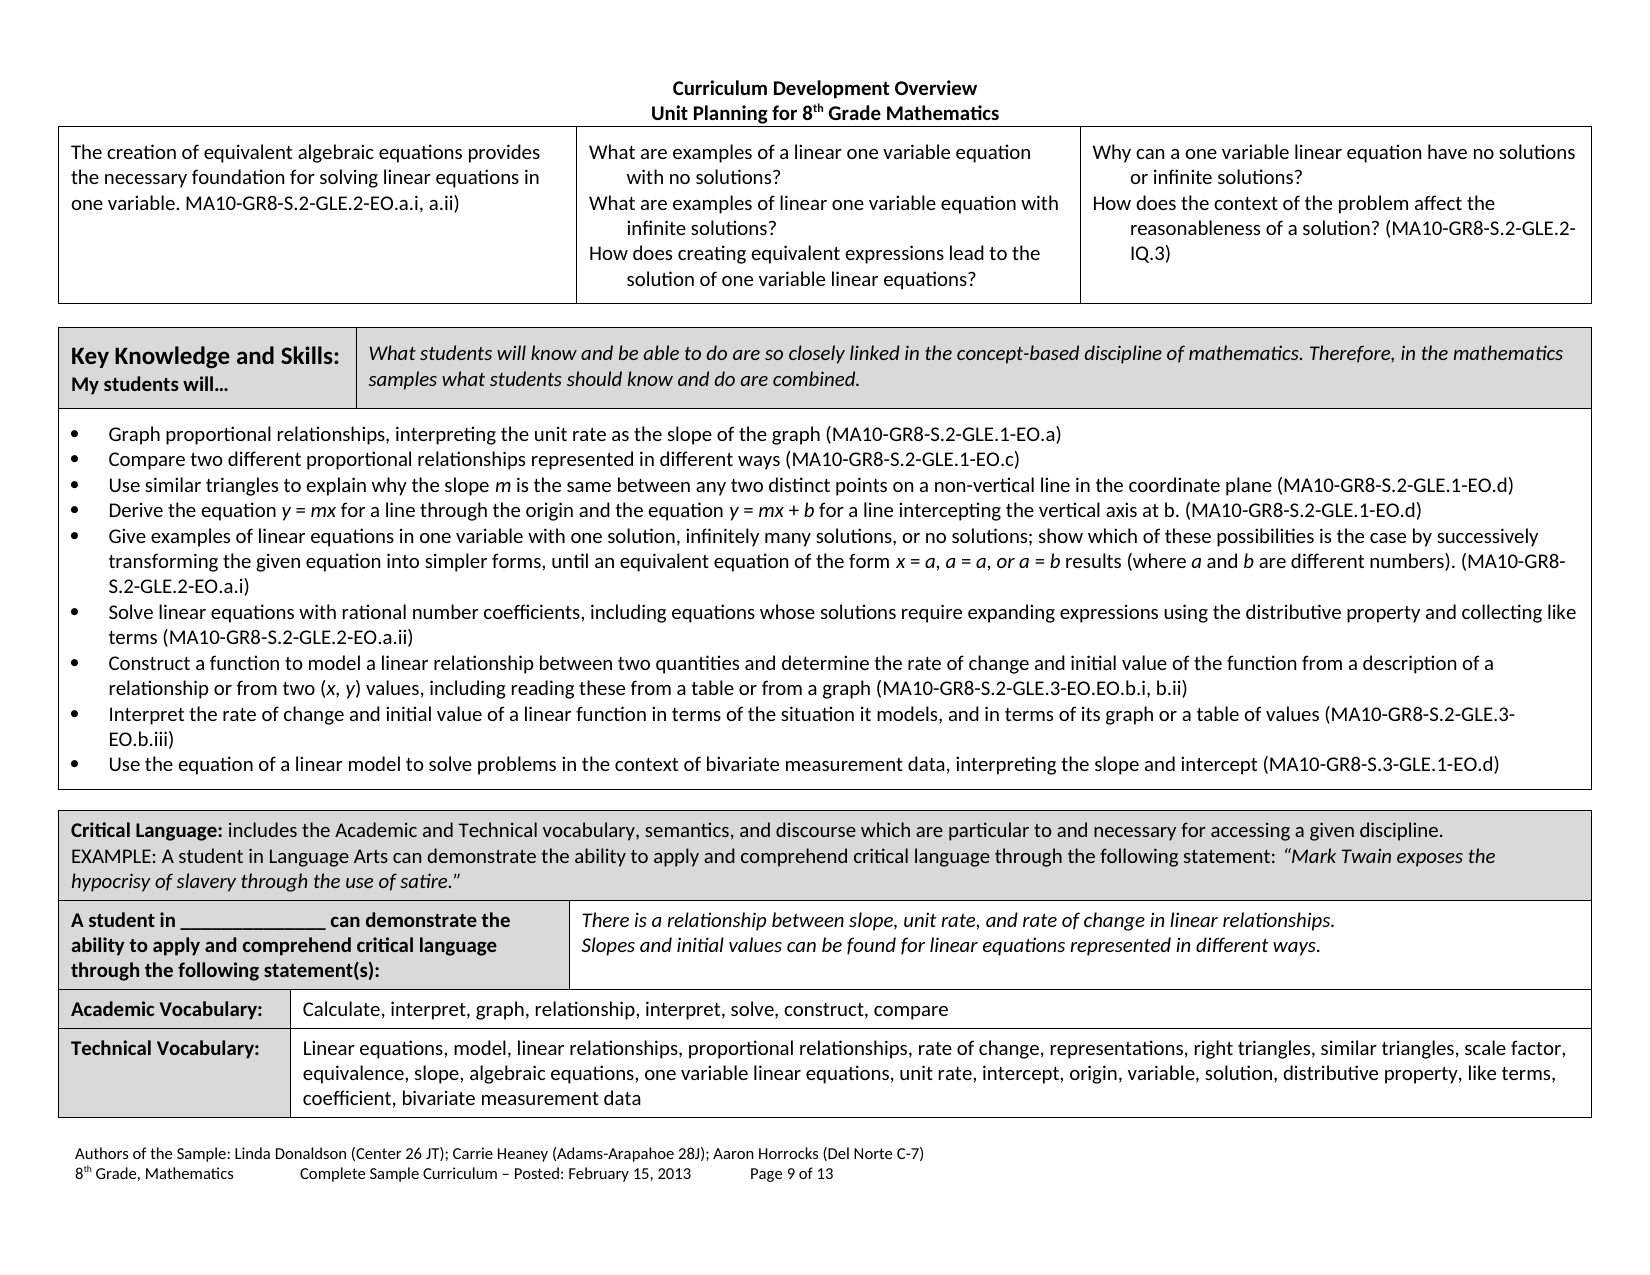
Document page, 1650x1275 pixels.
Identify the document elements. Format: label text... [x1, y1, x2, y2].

table_cell What are examples of a linear one variable equation with no solutions? What are examples of linear one variable equation with infinite solutions? How does creating equivalent expressions lead to the solution of one variable linear equations? [577, 127, 1080, 303]
table_cell There is a relationship between slope, unit rate, and rate of change in linear relationships. Slopes and initial values can be found for linear equations represented in different ways. [570, 901, 1591, 989]
table_header Critical Language: includes the Academic and Technical vocabulary, semantics, and discourse which are particular to and necessary for accessing a given discipline. EXAMPLE: A student in Language Arts can demonstrate the ability to apply and comprehend critical language through the following statement: “Mark Twain exposes the hypocrisy of slavery through the use of satire.” [59, 811, 1591, 900]
table_header Key Knowledge and Skills: My students will… [59, 328, 356, 408]
table_cell Why can a one variable linear equation have no solutions or infinite solutions? How does the context of the problem affect the reasonableness of a solution? (MA10-GR8-S.2-GLE.2-IQ.3) [1081, 127, 1591, 303]
table_cell A student in ______________ can demonstrate the ability to apply and comprehend critical language through the following statement(s): [59, 901, 569, 989]
table_cell Calculate, interpret, graph, relationship, interpret, solve, construct, compare [291, 990, 1591, 1028]
table_cell Graph proportional relationships, interpreting the unit rate as the slope of the graph (MA10-GR8-S.2-GLE.1-EO.a) Compare two different proportional relationships represented in different ways (MA10-GR8-S.2-GLE.1-EO.c) Use similar triangles to explain why the slope m is the same between any two distinct points on a non-vertical line in the coordinate plane (MA10-GR8-S.2-GLE.1-EO.d) Derive the equation y = mx for a line through the origin and the equation y = mx + b for a line intercepting the vertical axis at b. (MA10-GR8-S.2-GLE.1-EO.d) Give examples of linear equations in one variable with one solution, infinitely many solutions, or no solutions; show which of these possibilities is the case by successively transforming the given equation into simpler forms, until an equivalent equation of the form x = a, a = a, or a = b results (where a and b are different numbers). (MA10-GR8-S.2-GLE.2-EO.a.i) Solve linear equations with rational number coefficients, including equations whose solutions require expanding expressions using the distributive property and collecting like terms (MA10-GR8-S.2-GLE.2-EO.a.ii) Construct a function to model a linear relationship between two quantities and determine the rate of change and initial value of the function from a description of a relationship or from two (x, y) values, including reading these from a table or from a graph (MA10-GR8-S.2-GLE.3-EO.EO.b.i, b.ii) Interpret the rate of change and initial value of a linear function in terms of the situation it models, and in terms of its graph or a table of values (MA10-GR8-S.2-GLE.3-EO.b.iii) Use the equation of a linear model to solve problems in the context of bivariate measurement data, interpreting the slope and intercept (MA10-GR8-S.3-GLE.1-EO.d) [59, 409, 1591, 789]
table_cell The creation of equivalent algebraic equations provides the necessary foundation for solving linear equations in one variable. MA10-GR8-S.2-GLE.2-EO.a.i, a.ii) [59, 127, 576, 303]
table_cell Technical Vocabulary: [59, 1029, 290, 1117]
table_cell Linear equations, model, linear relationships, proportional relationships, rate of change, representations, right triangles, similar triangles, scale factor, equivalence, slope, algebraic equations, one variable linear equations, unit rate, intercept, origin, variable, solution, distributive property, like terms, coefficient, bivariate measurement data [291, 1029, 1591, 1117]
table_cell Academic Vocabulary: [59, 990, 290, 1028]
table_header What students will know and be able to do are so closely linked in the concept-based discipline of mathematics. Therefore, in the mathematics samples what students should know and do are combined. [357, 328, 1591, 408]
